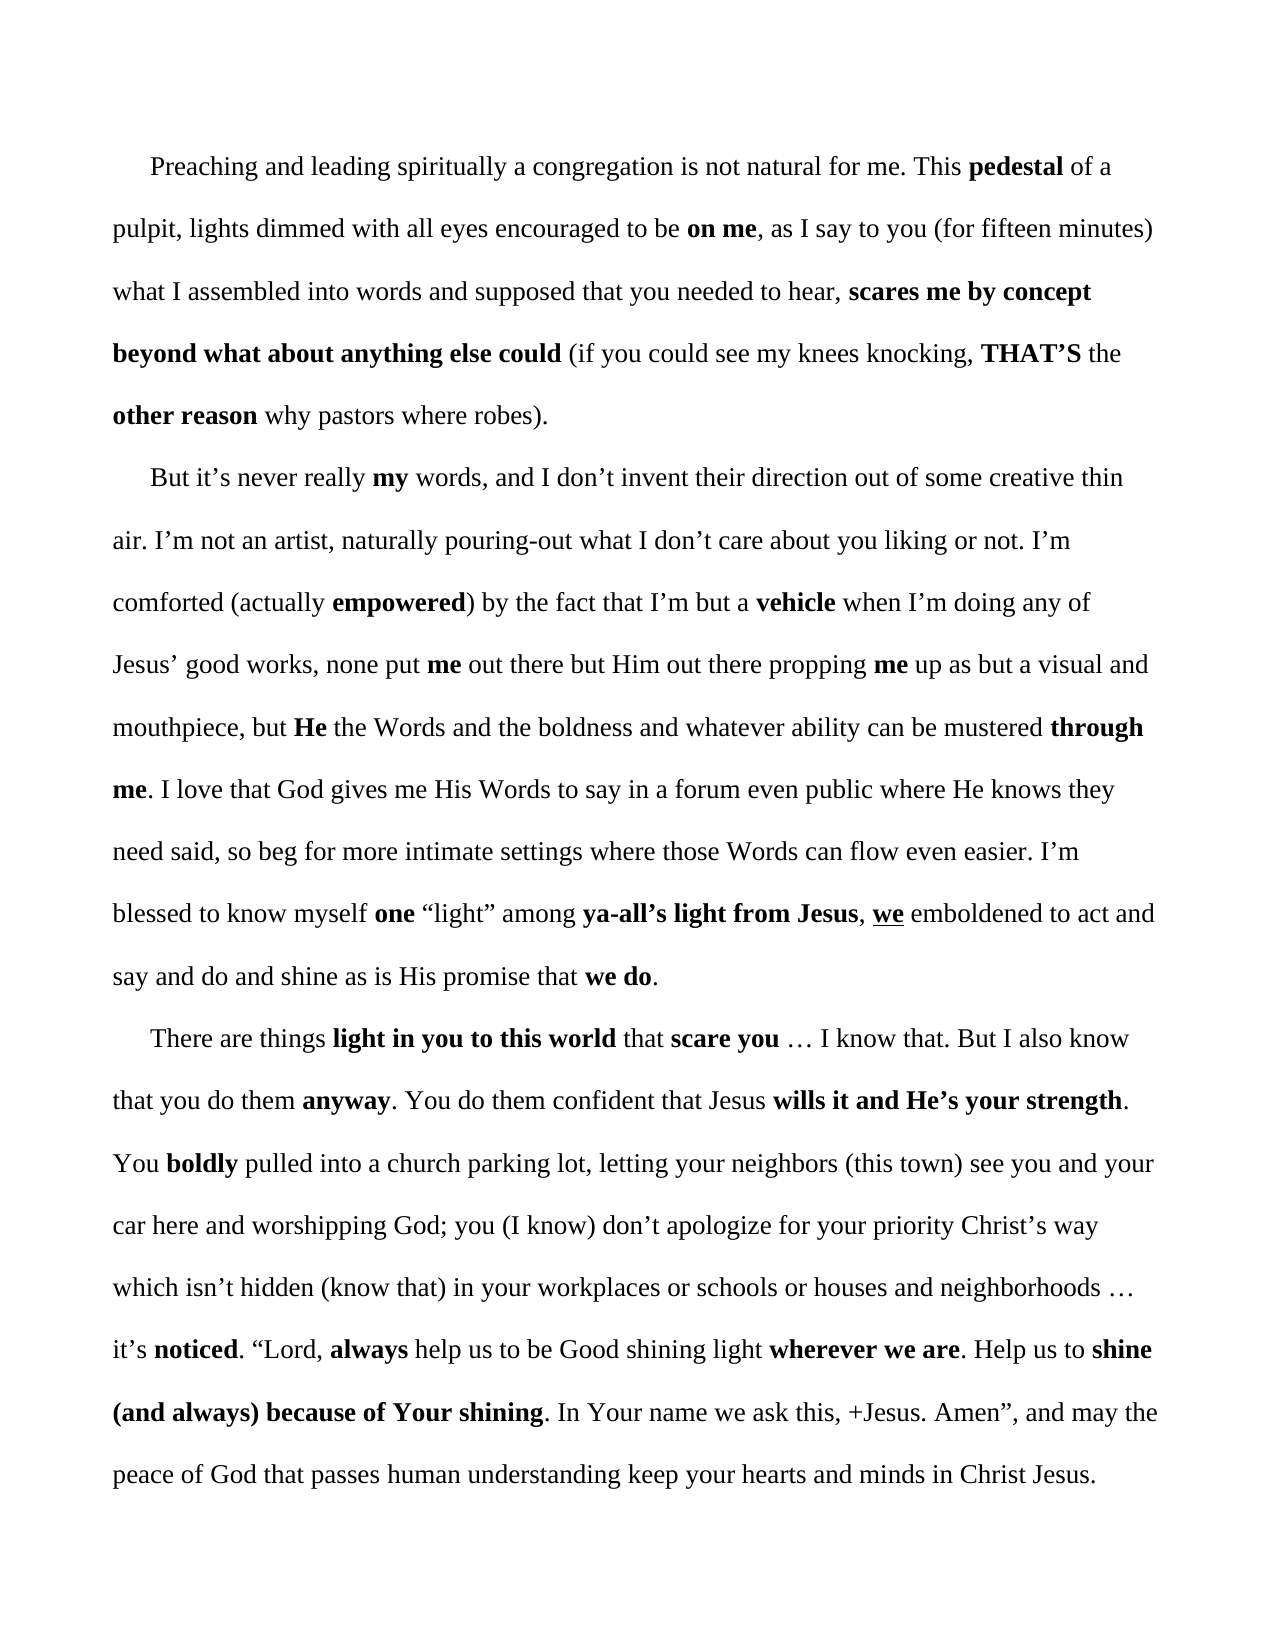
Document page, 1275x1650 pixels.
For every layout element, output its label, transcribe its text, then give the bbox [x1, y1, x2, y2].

text But it’s never really my words, and I don’t invent their direction out of some creative thin air. I’m not an artist, naturally pouring-out what I don’t care about you liking or not. I’m comforted (actually empowered) by the fact that I’m but a vehicle when I’m doing any of Jesus’ good works, none put me out there but Him out there propping me up as but a visual and mouthpiece, but He the Words and the boldness and whatever ability can be mustered through me. I love that God gives me His Words to say in a forum even public where He knows they need said, so beg for more intimate settings where those Words can flow even easier. I’m blessed to know myself one “light” among ya-all’s light from Jesus, we emboldened to act and say and do and shine as is His promise that we do. [112, 461, 1156, 991]
text Preaching and leading spiritually a congregation is not natural for me. This pedestal of a pulpit, lights dimmed with all eyes encouraged to be on me, as I say to you (for fifteen minutes) what I assembled into words and supposed that you needed to hear, scares me by concept beyond what about anything else could (if you could see my knees knocking, THAT’S the other reason why pastors where robes). [112, 150, 1156, 430]
text There are things light in you to this world that scare you … I know that. But I also know that you do them anyway. You do them confident that Jesus wills it and He’s your strength. You boldly pulled into a church parking lot, letting your neighbors (this town) see you and your car here and worshipping God; you (I know) don’t apologize for your priority Christ’s way which isn’t hidden (know that) in your workplaces or schools or houses and neighborhoods … it’s noticed. “Lord, always help us to be Good shining light wherever we are. Help us to shine (and always) because of Your shining. In Your name we ask this, +Jesus. Amen”, and may the peace of God that passes human understanding keep your hearts and minds in Christ Jesus. [112, 1022, 1162, 1489]
